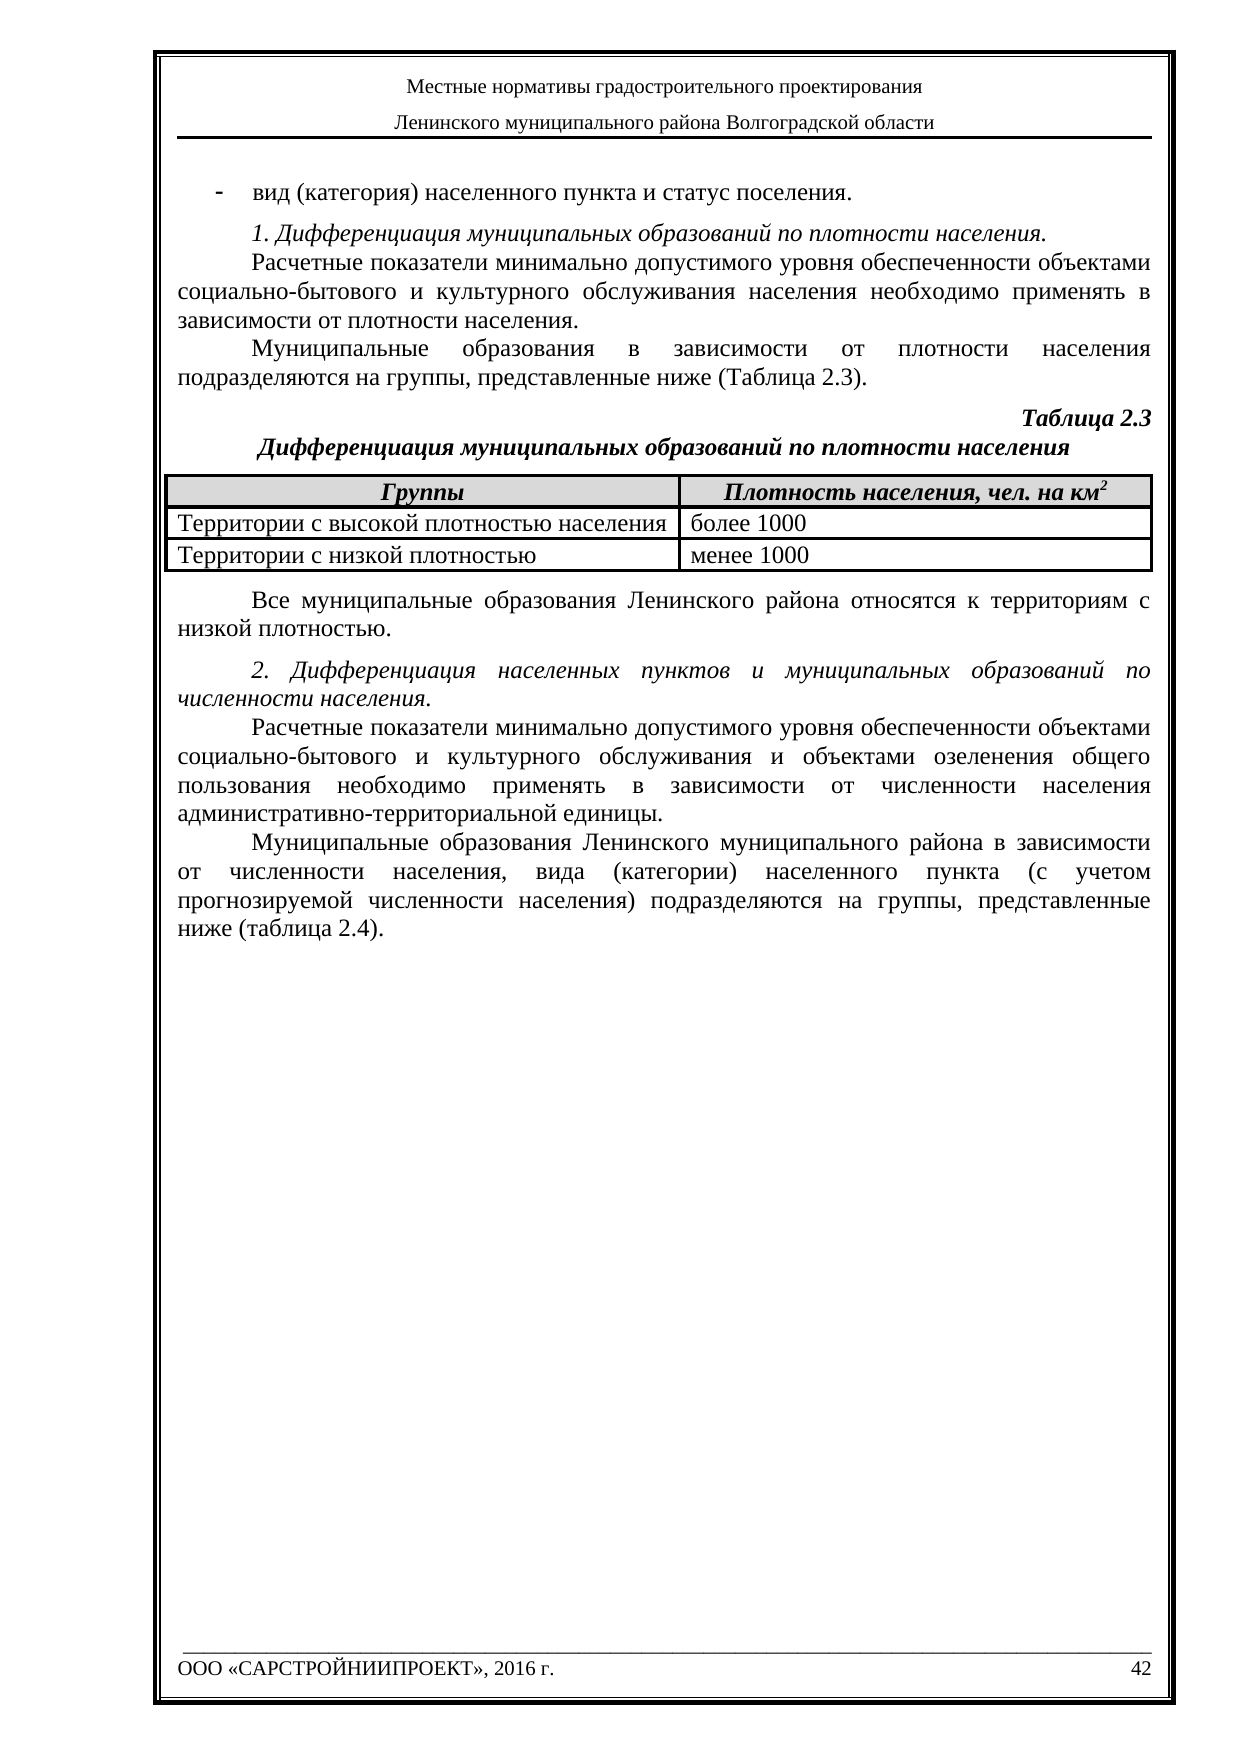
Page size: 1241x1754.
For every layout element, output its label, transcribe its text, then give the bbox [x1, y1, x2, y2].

text Расчетные показатели минимально допустимого уровня обеспеченности объектами социально-бытового и культурного обслуживания и объектами озеленения общего пользования необходимо применять в зависимости от численности населения административно-территориальной единицы. [177, 712, 1152, 827]
table_header Группы [168, 477, 678, 505]
text Муниципальные образования Ленинского муниципального района в зависимости от численности населения, вида (категории) населенного пункта (с учетом прогнозируемой численности населения) подразделяются на группы, представленные ниже (таблица 2.4). [177, 827, 1152, 942]
table_cell более 1000 [681, 509, 1150, 537]
text 1. Дифференциация муниципальных образований по плотности населения. [177, 218, 1152, 247]
text 2. Дифференциация населенных пунктов и муниципальных образований по численности населения. [177, 655, 1152, 712]
text Муниципальные образования в зависимости от плотности населения подразделяются на группы, представленные ниже (Таблица 2.3). [177, 333, 1152, 391]
text Все муниципальные образования Ленинского района относятся к территориям с низкой плотностью. [177, 585, 1152, 642]
text Таблица 2.3 [177, 403, 1152, 432]
table_cell Территории с высокой плотностью населения [168, 509, 678, 537]
table_header Плотность населения, чел. на км2 [681, 477, 1150, 505]
text Дифференциация муниципальных образований по плотности населения [177, 432, 1152, 461]
list вид (категория) населенного пункта и статус поселения. [215, 177, 1152, 206]
table_cell менее 1000 [681, 540, 1150, 569]
table_cell Территории с низкой плотностью [168, 540, 678, 569]
text Расчетные показатели минимально допустимого уровня обеспеченности объектами социально-бытового и культурного обслуживания населения необходимо применять в зависимости от плотности населения. [177, 247, 1152, 333]
